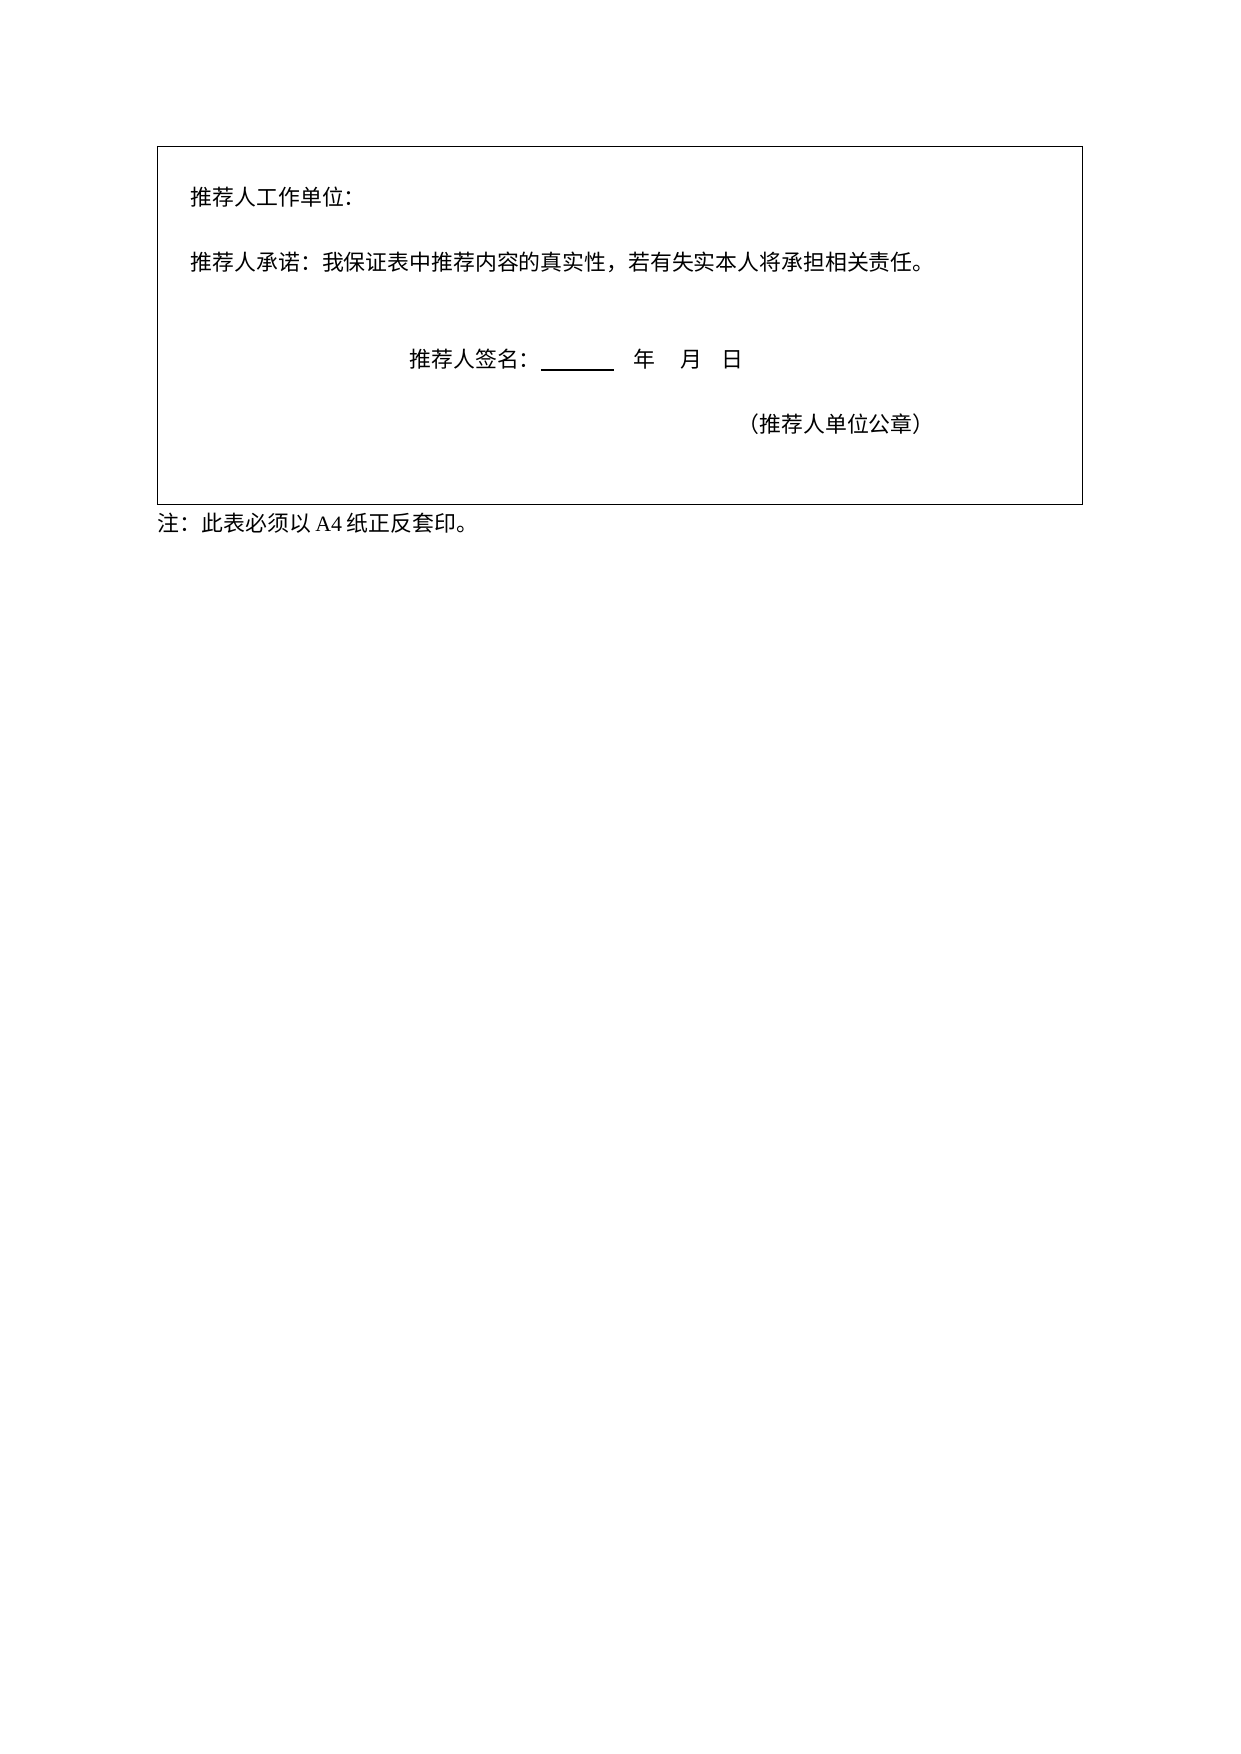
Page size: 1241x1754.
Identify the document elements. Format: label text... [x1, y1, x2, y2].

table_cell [158, 147, 1082, 504]
text 注：此表必须以A4纸正反套印。 [136, 505, 1104, 538]
